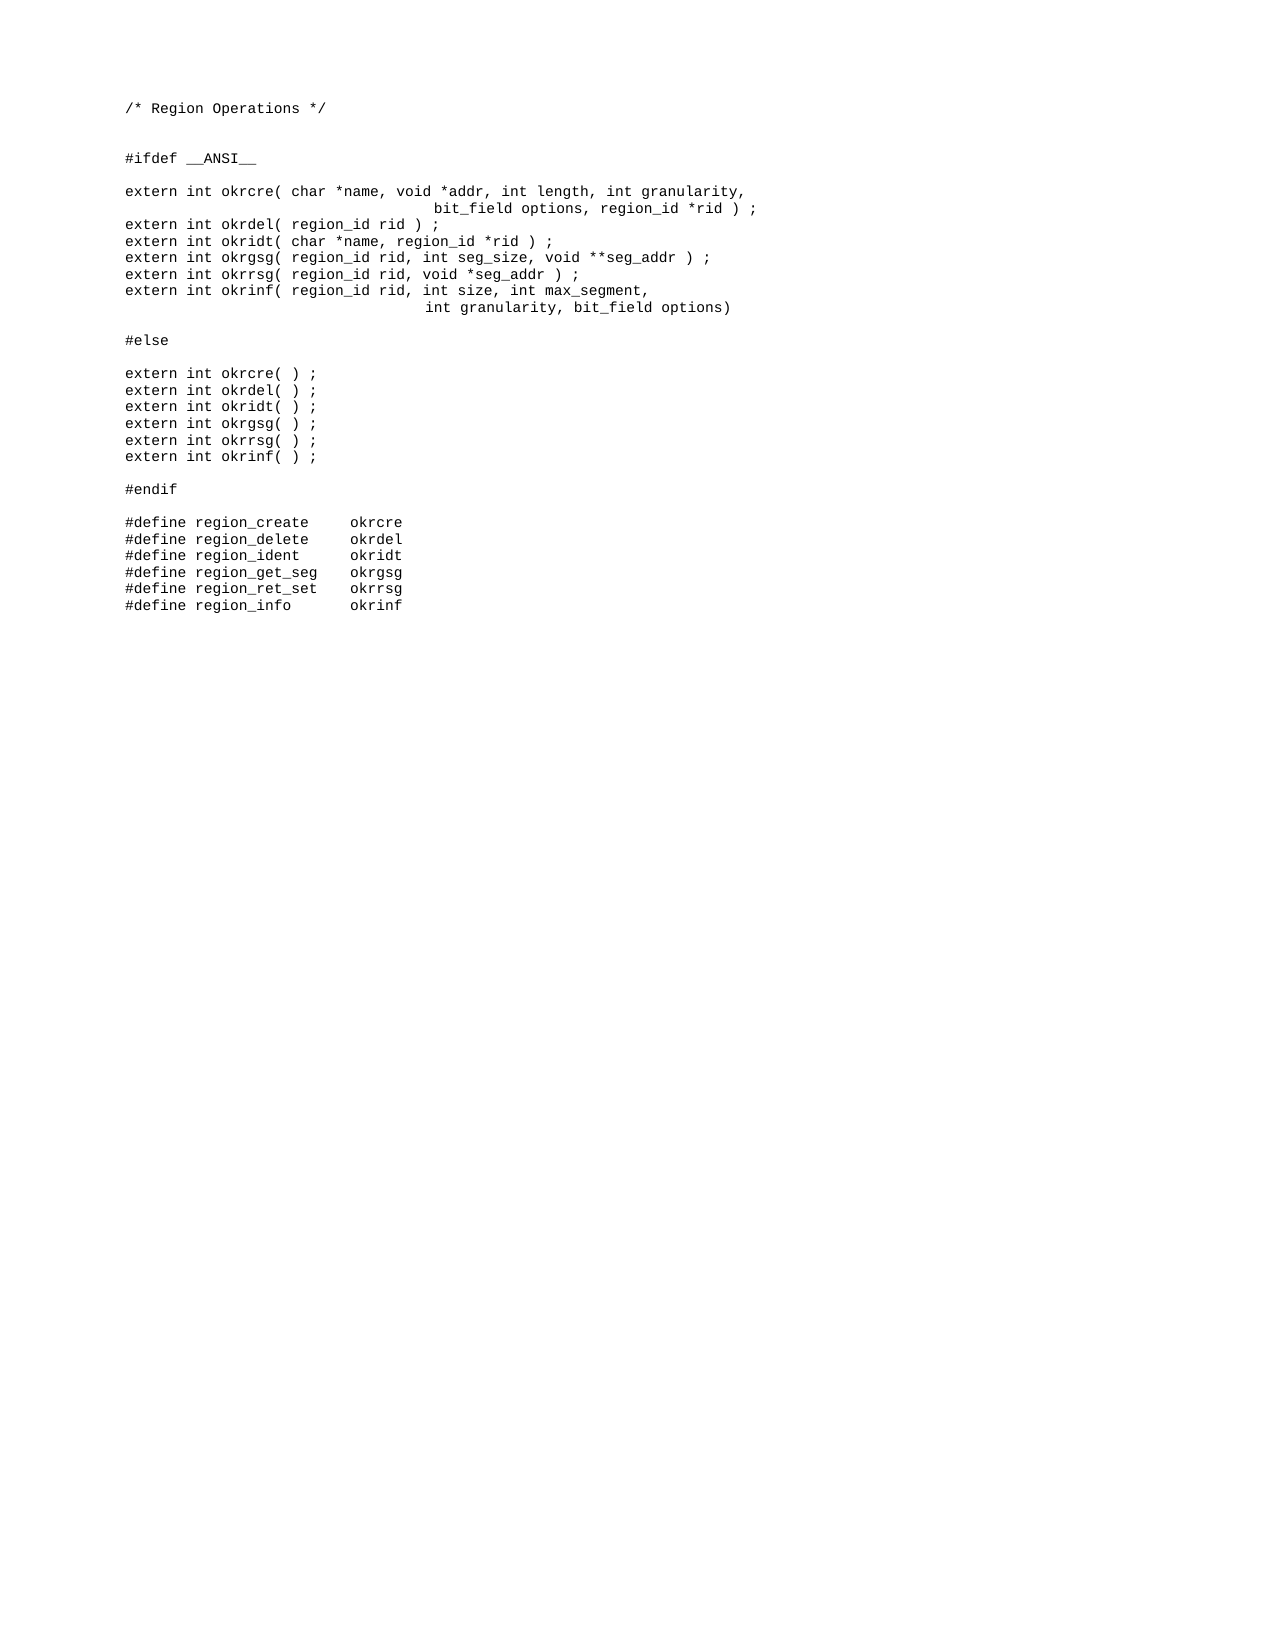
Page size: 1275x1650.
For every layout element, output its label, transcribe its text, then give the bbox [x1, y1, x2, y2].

text extern int okrrsg( ) ; [125, 433, 1219, 449]
text extern int okrinf( region_id rid, int size, int max_segment, [125, 284, 1219, 300]
text extern int okrcre( char *name, void *addr, int length, int granularity, [125, 184, 1219, 201]
text extern int okridt( char *name, region_id *rid ) ; [125, 234, 1219, 251]
text int granularity, bit_field options) [125, 300, 1219, 317]
text #define region_delete okrdel [125, 532, 1219, 549]
text bit_field options, region_id *rid ) ; [125, 201, 1219, 217]
text extern int okrdel( region_id rid ) ; [125, 217, 1219, 234]
text #ifdef __ANSI__ [125, 151, 1219, 168]
text #else [125, 333, 1219, 350]
text extern int okrcre( ) ; [125, 366, 1219, 383]
text extern int okrrsg( region_id rid, void *seg_addr ) ; [125, 267, 1219, 284]
text extern int okrgsg( ) ; [125, 416, 1219, 433]
text #endif [125, 482, 1219, 499]
text extern int okrinf( ) ; [125, 449, 1219, 466]
text #define region_create okrcre [125, 516, 1219, 532]
text #define region_info okrinf [125, 598, 1219, 615]
text #define region_get_seg okrgsg [125, 565, 1219, 582]
text #define region_ident okridt [125, 549, 1219, 565]
text #define region_ret_set okrrsg [125, 582, 1219, 598]
text extern int okrgsg( region_id rid, int seg_size, void **seg_addr ) ; [125, 251, 1219, 267]
text extern int okrdel( ) ; [125, 383, 1219, 399]
text extern int okridt( ) ; [125, 399, 1219, 416]
text /* Region Operations */ [125, 101, 1219, 118]
